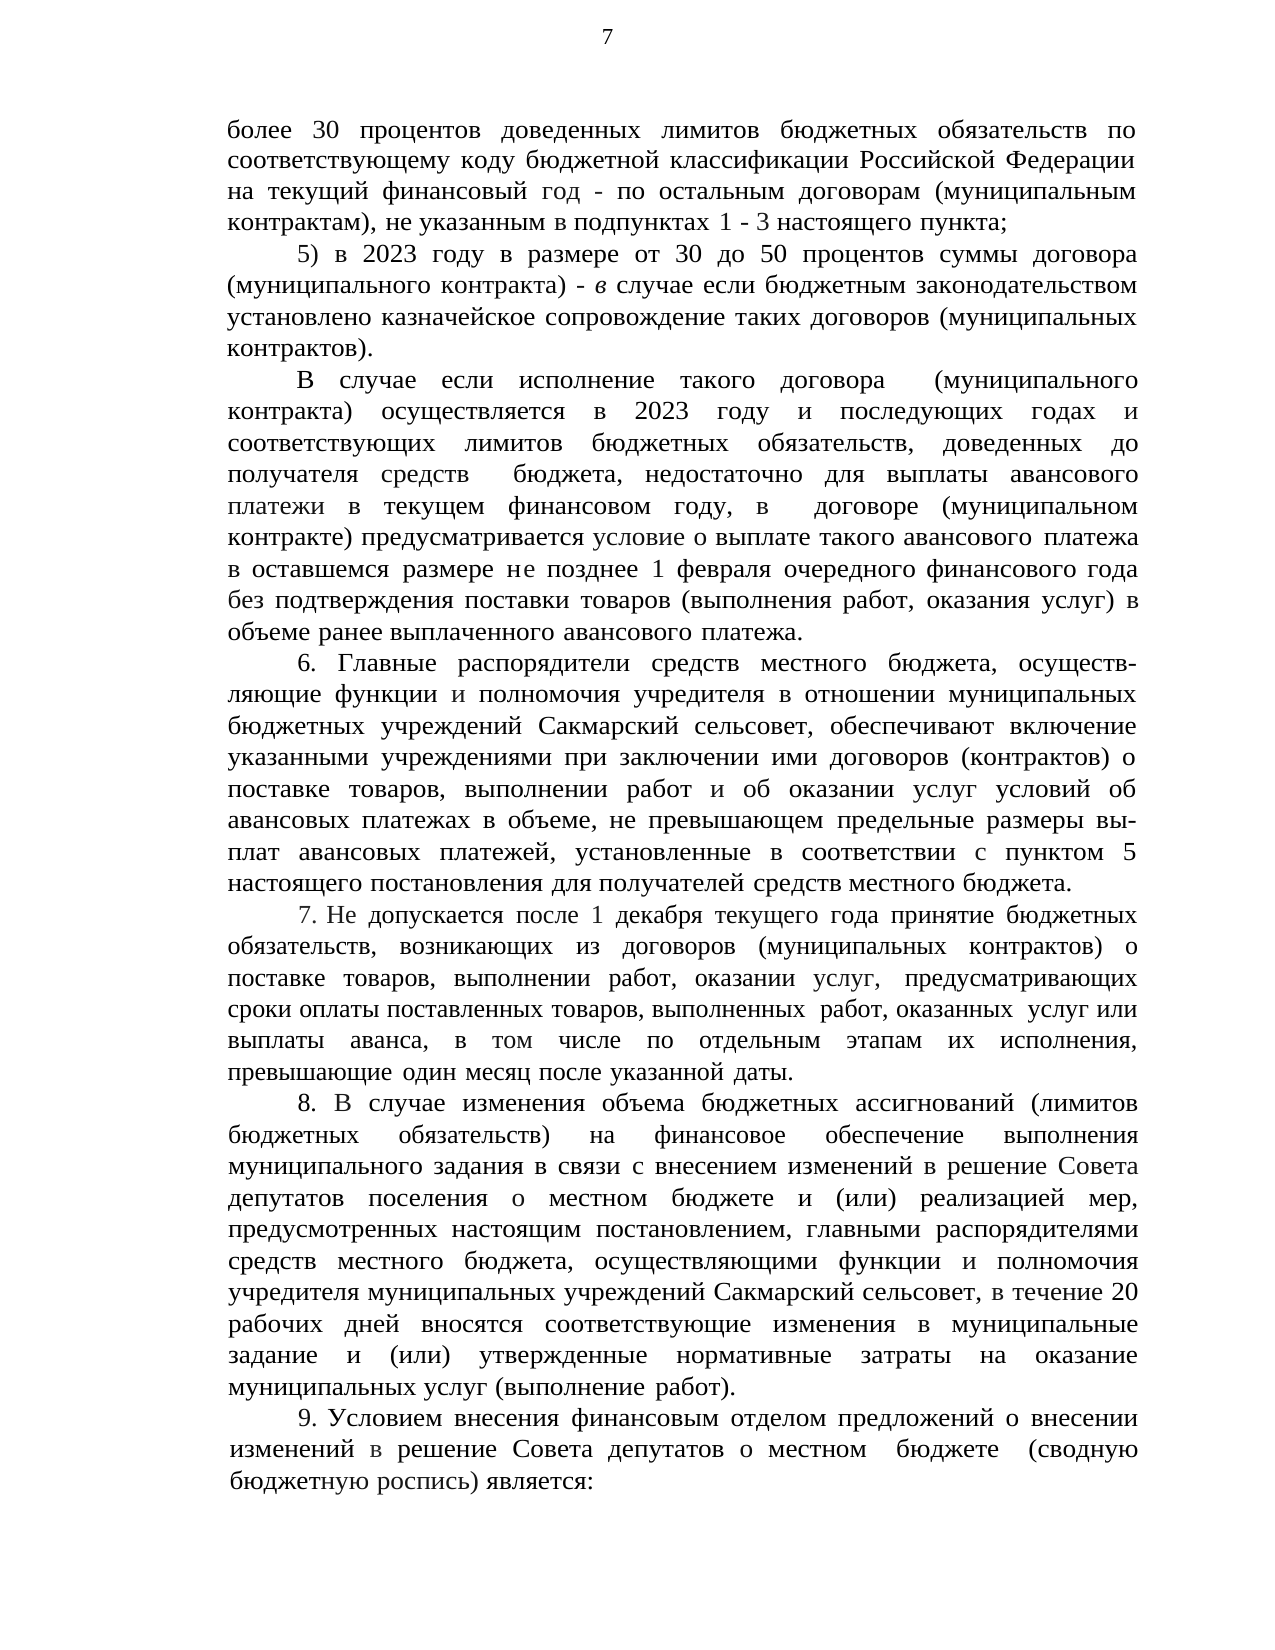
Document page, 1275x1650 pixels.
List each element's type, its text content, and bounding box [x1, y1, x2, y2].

list В случае изменения объема бюджетных ассигнований (лимитов бюджетных обязательств) на финансовое обеспечение выполнения муниципального задания в связи с внесением изменений в решение Совета депутатов поселения о местном бюджете и (или) реализацией мер, предусмотренных настоящим постановлением, главными распорядителями средств местного бюджета, осуществляющими функции и полномочия учредителя муниципальных учреждений Сакмарский сельсовет, в течение 20 рабочих дней вносятся соответствующие изменения в муниципальные задание и (или) утвержденные нормативные затраты на оказание муниципальных услуг (выполнение работ). [228, 1087, 1138, 1401]
list Условием внесения финансовым отделом предложений о внесении изменений в решение Совета депутатов о местном бюджете (сводную бюджетную роспись) является: [229, 1402, 1139, 1495]
list Главные распорядители средств местного бюджета, осуществ- ляющие функции и полномочия учредителя в отношении муниципальных бюджетных учреждений Сакмарский сельсовет, обеспечивают включение указанными учреждениями при заключении ими договоров (контрактов) о поставке товаров, выполнении работ и об оказании услуг условий об авансовых платежах в объеме, не превышающем предельные размеры вы- плат авансовых платежей, установленные в соответствии с пунктом 5 настоящего постановления для получателей средств местного бюджета. [227, 647, 1137, 897]
text В случае если исполнение такого договора (муниципального контракта) осуществляется в 2023 году и последующих годах и соответствующих лимитов бюджетных обязательств, доведенных до получателя средств бюджета, недостаточно для выплаты авансового платежи в текущем финансовом году, в договоре (муниципальном контракте) предусматривается условие о выплате такого авансового платежа в оставшемся размере не позднее 1 февраля очередного финансового года без подтверждения поставки товаров (выполнения работ, оказания услуг) в объеме ранее выплаченного авансового платежа. [227, 364, 1139, 646]
list в 2023 году в размере от 30 до 50 процентов суммы договора (муниципального контракта) - в случае если бюджетным законодательством установлено казначейское сопровождение таких договоров (муниципальных контрактов). [227, 238, 1138, 362]
list Не допускается после 1 декабря текущего года принятие бюджетных обязательств, возникающих из договоров (муниципальных контрактов) о поставке товаров, выполнении работ, оказании услуг, предусматривающих сроки оплаты поставленных товаров, выполненных работ, оказанных услуг или выплаты аванса, в том числе по отдельным этапам их исполнения, превышающие один месяц после указанной даты. [227, 899, 1138, 1086]
text более 30 процентов доведенных лимитов бюджетных обязательств по соответствующему коду бюджетной классификации Российской Федерации на текущий финансовый год - по остальным договорам (муниципальным контрактам), не указанным в подпунктах 1 - 3 настоящего пункта; [227, 114, 1136, 236]
